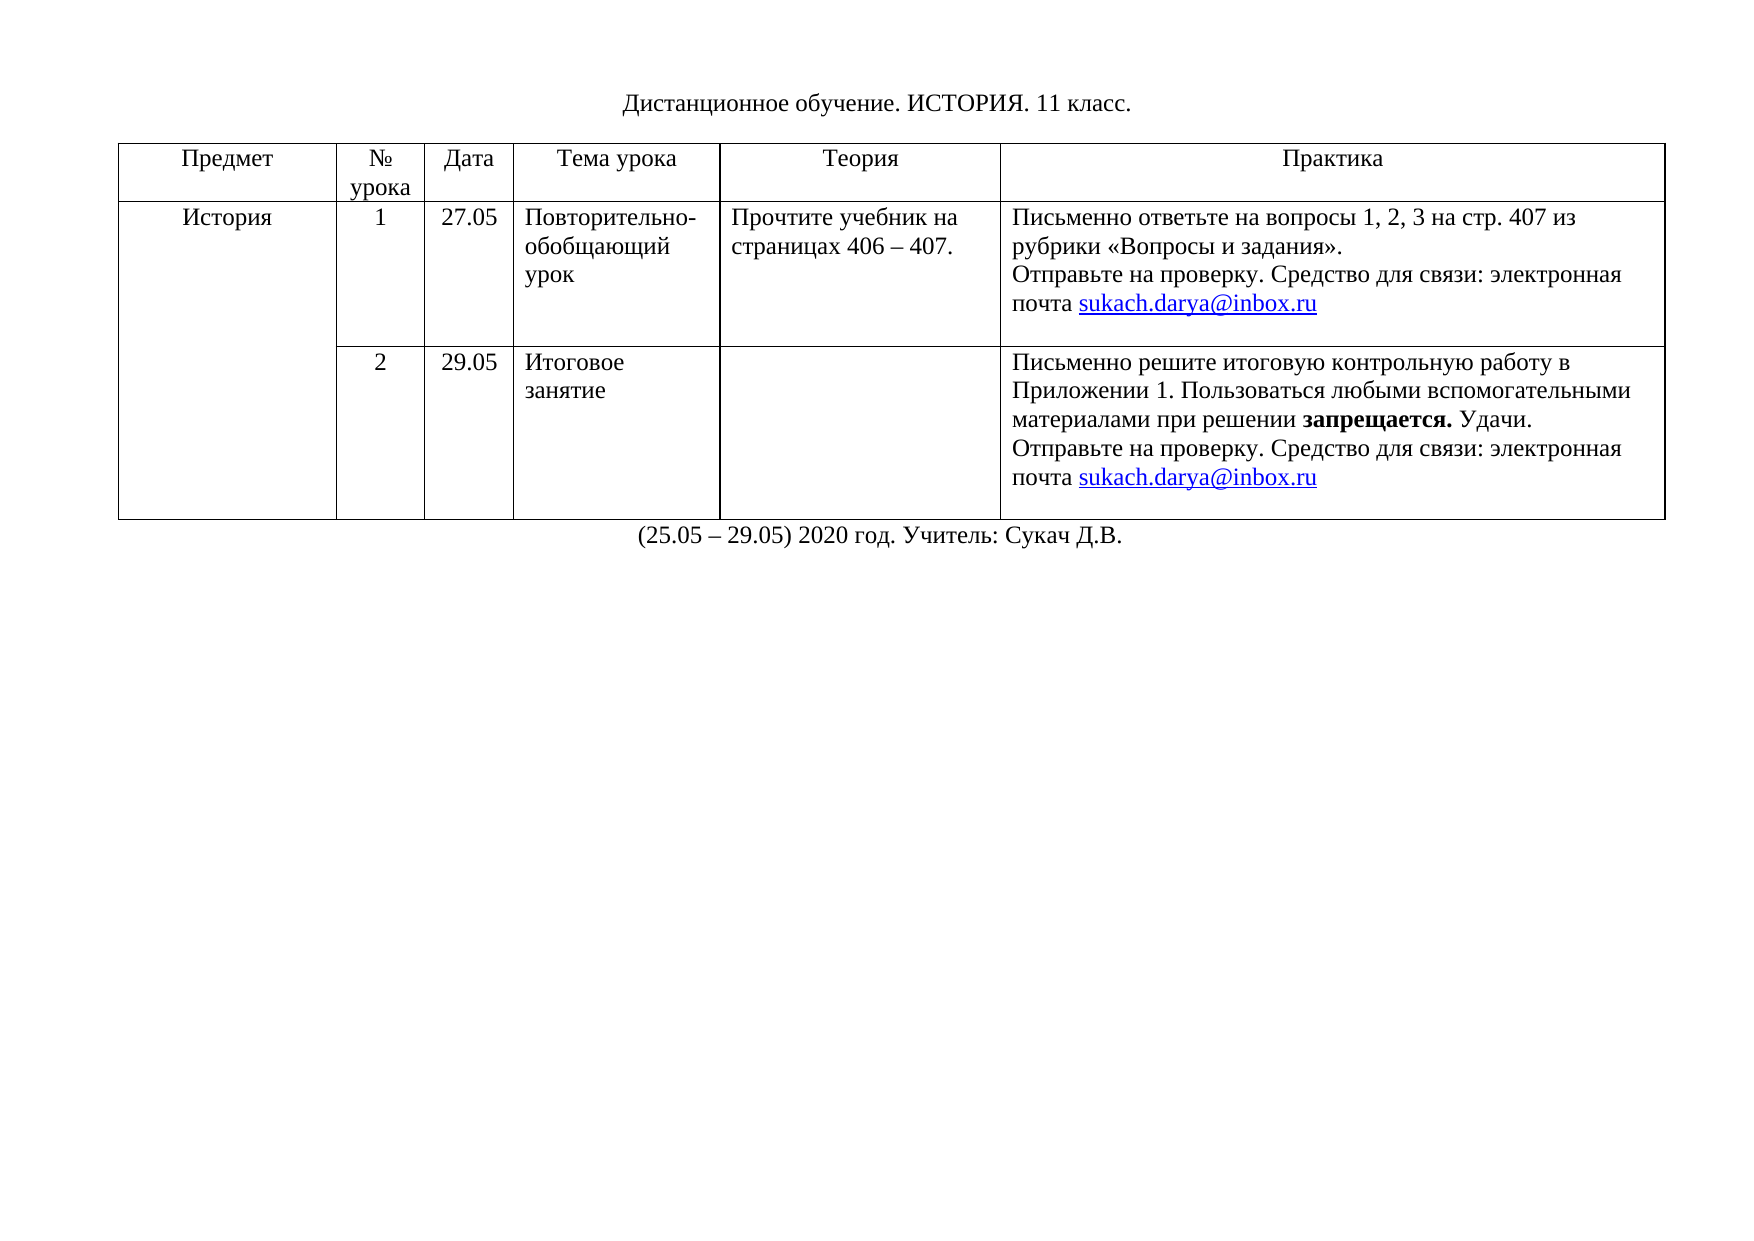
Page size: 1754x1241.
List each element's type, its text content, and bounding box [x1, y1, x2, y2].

table_header Дата [425, 144, 513, 201]
table_cell Письменно ответьте на вопросы 1, 2, 3 на стр. 407 из рубрики «Вопросы и задания». Отправьте на проверку. Средство для связи: электронная почта sukach.darya@inbox.ru [1001, 202, 1664, 346]
table_cell Прочтите учебник на страницах 406 – 407. [721, 202, 1000, 346]
table_cell 27.05 [425, 202, 513, 346]
text Дистанционное обучение. ИСТОРИЯ. 11 класс. [118, 88, 1636, 117]
table_cell 29.05 [425, 347, 513, 519]
table_cell 1 [337, 202, 424, 346]
text (25.05 – 29.05) 2020 год. Учитель: Сукач Д.В. [118, 520, 1636, 549]
table_header Практика [1001, 144, 1664, 201]
table_cell История [119, 202, 336, 519]
table_cell Итоговое занятие [514, 347, 719, 519]
table_header Тема урока [514, 144, 719, 201]
table_cell Повторительно-обобщающий урок [514, 202, 719, 346]
table_header № урока [337, 144, 424, 201]
table_header Предмет [119, 144, 336, 201]
table_cell [721, 347, 1000, 519]
table_cell 2 [337, 347, 424, 519]
table_header Теория [721, 144, 1000, 201]
table_cell Письменно решите итоговую контрольную работу в Приложении 1. Пользоваться любыми вспомогательными материалами при решении запрещается. Удачи. Отправьте на проверку. Средство для связи: электронная почта sukach.darya@inbox.ru [1001, 347, 1664, 519]
